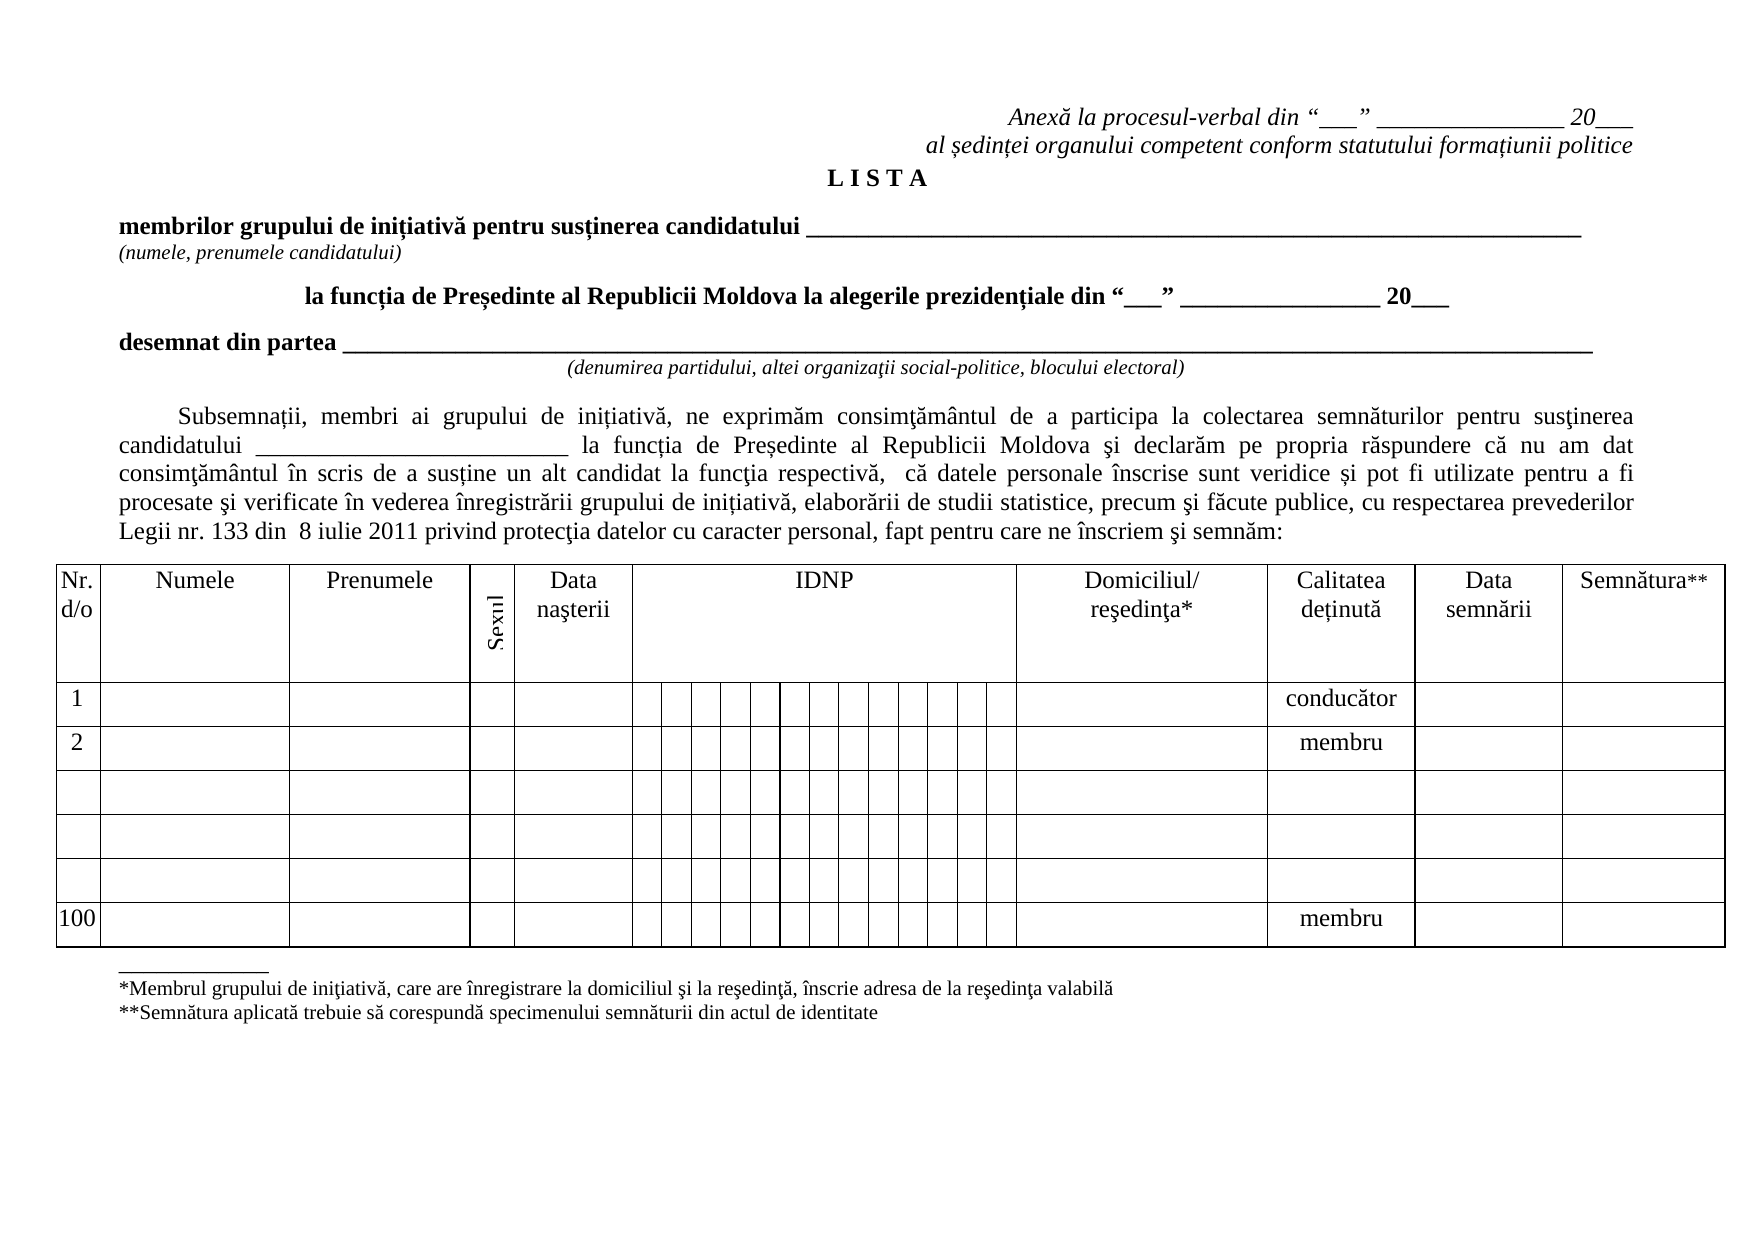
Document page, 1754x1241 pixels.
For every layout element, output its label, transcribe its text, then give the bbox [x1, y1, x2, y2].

table_cell [633, 859, 661, 902]
table_cell [869, 903, 898, 946]
table_header Sexul [471, 565, 514, 682]
table_cell [692, 683, 720, 726]
table_cell [781, 727, 809, 770]
table_cell [899, 859, 927, 902]
table_cell [290, 815, 469, 858]
table_cell 1 [57, 683, 100, 726]
table_cell [928, 727, 957, 770]
table_header Data naşterii [515, 565, 632, 682]
table_cell [471, 903, 514, 946]
table_cell [869, 815, 898, 858]
table_cell [515, 683, 632, 726]
table_cell [987, 727, 1016, 770]
table_cell [899, 903, 927, 946]
table_cell [839, 903, 868, 946]
table_header Data semnării [1416, 565, 1562, 682]
table_cell [101, 903, 289, 946]
table_cell [662, 903, 691, 946]
table_cell [987, 771, 1016, 814]
table_cell [1268, 815, 1414, 858]
table_cell [662, 683, 691, 726]
table_cell [633, 727, 661, 770]
table_cell [1017, 727, 1267, 770]
table_cell [810, 859, 838, 902]
table_cell [869, 727, 898, 770]
table_cell [721, 859, 750, 902]
table_cell [987, 859, 1016, 902]
table_cell [751, 727, 779, 770]
table_cell [515, 859, 632, 902]
table_cell [899, 815, 927, 858]
table_cell [899, 727, 927, 770]
table_cell [751, 683, 779, 726]
table_cell [290, 683, 469, 726]
table_cell [1563, 815, 1724, 858]
table_cell [101, 727, 289, 770]
table_cell [633, 815, 661, 858]
table_cell [101, 815, 289, 858]
table_cell [692, 815, 720, 858]
table_cell [290, 727, 469, 770]
table_cell [633, 771, 661, 814]
table_cell [958, 859, 986, 902]
table_cell [471, 771, 514, 814]
table_cell [1017, 683, 1267, 726]
table_cell [57, 771, 100, 814]
table_cell [662, 771, 691, 814]
table_header IDNP [633, 565, 1016, 682]
table_cell [1563, 771, 1724, 814]
table_cell [1416, 683, 1562, 726]
table_cell [57, 859, 100, 902]
table_cell [1416, 727, 1562, 770]
table_header Numele [101, 565, 289, 682]
table_cell [810, 683, 838, 726]
table_cell [721, 727, 750, 770]
table_cell [958, 771, 986, 814]
table_cell [839, 859, 868, 902]
table_cell membru [1268, 903, 1414, 946]
text desemnat din partea ____________________________________________________________________________________________________ [118, 327, 1635, 355]
table_cell [692, 903, 720, 946]
table_cell [751, 859, 779, 902]
table_cell [662, 815, 691, 858]
table_cell [781, 683, 809, 726]
table_header Domiciliul/ reşedinţa* [1017, 565, 1267, 682]
text membrilor grupului de inițiativă pentru susținerea candidatului ______________________________________________________________ [118, 211, 1635, 240]
table_cell [899, 683, 927, 726]
table_cell [839, 771, 868, 814]
table_cell [928, 903, 957, 946]
table_cell [101, 859, 289, 902]
table_cell [101, 683, 289, 726]
table_cell [471, 859, 514, 902]
table_cell [290, 859, 469, 902]
table_cell [781, 903, 809, 946]
table_cell [987, 903, 1016, 946]
table_cell [662, 727, 691, 770]
table_cell [839, 683, 868, 726]
table_cell [1017, 815, 1267, 858]
table_cell [721, 771, 750, 814]
table_cell [721, 683, 750, 726]
table_cell [810, 727, 838, 770]
table_cell membru [1268, 727, 1414, 770]
table_header Nr. d/o [57, 565, 100, 682]
table_cell [290, 903, 469, 946]
table_cell [692, 859, 720, 902]
table_cell [810, 815, 838, 858]
table_cell [869, 771, 898, 814]
table_cell [899, 771, 927, 814]
table_cell [810, 771, 838, 814]
table_cell [471, 683, 514, 726]
table_cell [1416, 771, 1562, 814]
table_cell [662, 859, 691, 902]
table_cell 100 [57, 903, 100, 946]
table_cell [839, 815, 868, 858]
text (numele, prenumele candidatului) [118, 240, 1635, 264]
table_cell [290, 771, 469, 814]
table_cell [515, 727, 632, 770]
table_header Prenumele [290, 565, 469, 682]
table_cell [751, 903, 779, 946]
table_cell [57, 815, 100, 858]
table_cell [515, 903, 632, 946]
table_cell [633, 903, 661, 946]
table_cell [1017, 859, 1267, 902]
table_cell [928, 859, 957, 902]
table_cell [471, 727, 514, 770]
table_cell [958, 815, 986, 858]
table_cell [515, 771, 632, 814]
table_cell [692, 771, 720, 814]
table_cell [987, 815, 1016, 858]
table_cell [101, 771, 289, 814]
text Anexă la procesul-verbal din “___” _______________ 20___ [118, 102, 1635, 131]
table_cell [958, 903, 986, 946]
text al ședinței organului competent conform statutului formațiunii politice [118, 131, 1635, 159]
table_cell [928, 771, 957, 814]
table_cell [1563, 727, 1724, 770]
text ____________ [118, 948, 1635, 976]
table_cell [1416, 815, 1562, 858]
table_cell [1268, 771, 1414, 814]
table_cell [781, 815, 809, 858]
table_cell [958, 727, 986, 770]
table_cell [1563, 859, 1724, 902]
table_cell [958, 683, 986, 726]
table_cell [751, 771, 779, 814]
table_cell [928, 815, 957, 858]
table_cell [987, 683, 1016, 726]
table_cell [1563, 903, 1724, 946]
text Subsemnații, membri ai grupului de inițiativă, ne exprimăm consimţământul de a participa la colectarea semnăturilor pentru susţinerea candidatului _________________________ la funcția de Președinte al Republicii Moldova şi declarăm pe propria răspundere că nu am dat consimţământul în scris de a susține un alt candidat la funcţia respectivă, că datele personale înscrise sunt veridice și pot fi utilizate pentru a fi procesate şi verificate în vederea înregistrării grupului de inițiativă, elaborării de studii statistice, precum şi făcute publice, cu respectarea prevederilor Legii nr. 133 din 8 iulie 2011 privind protecţia datelor cu caracter personal, fapt pentru care ne înscriem şi semnăm: [118, 401, 1635, 545]
table_cell conducător [1268, 683, 1414, 726]
table_cell [721, 903, 750, 946]
table_cell [721, 815, 750, 858]
text la funcția de Președinte al Republicii Moldova la alegerile prezidențiale din “___” ________________ 20___ [118, 281, 1635, 310]
table_cell [1563, 683, 1724, 726]
table_cell [839, 727, 868, 770]
table_cell [1268, 859, 1414, 902]
table_cell [781, 771, 809, 814]
text L I S T A [118, 163, 1635, 192]
table_cell [869, 859, 898, 902]
table_cell [633, 683, 661, 726]
table_cell [1416, 903, 1562, 946]
text **Semnătura aplicată trebuie să corespundă specimenului semnăturii din actul de identitate [118, 1000, 1635, 1024]
table_cell 2 [57, 727, 100, 770]
table_cell [692, 727, 720, 770]
table_cell [869, 683, 898, 726]
text (denumirea partidului, altei organizaţii social-politice, blocului electoral) [118, 355, 1635, 379]
table_header Semnătura** [1563, 565, 1724, 682]
table_header Calitatea deținută [1268, 565, 1414, 682]
table_cell [515, 815, 632, 858]
text *Membrul grupului de iniţiativă, care are înregistrare la domiciliul şi la reşedinţă, înscrie adresa de la reşedinţa valabilă [118, 976, 1635, 1000]
table_cell [751, 815, 779, 858]
table_cell [928, 683, 957, 726]
table_cell [1017, 771, 1267, 814]
table_cell [810, 903, 838, 946]
table_cell [781, 859, 809, 902]
table_cell [471, 815, 514, 858]
table_cell [1017, 903, 1267, 946]
table_cell [1416, 859, 1562, 902]
